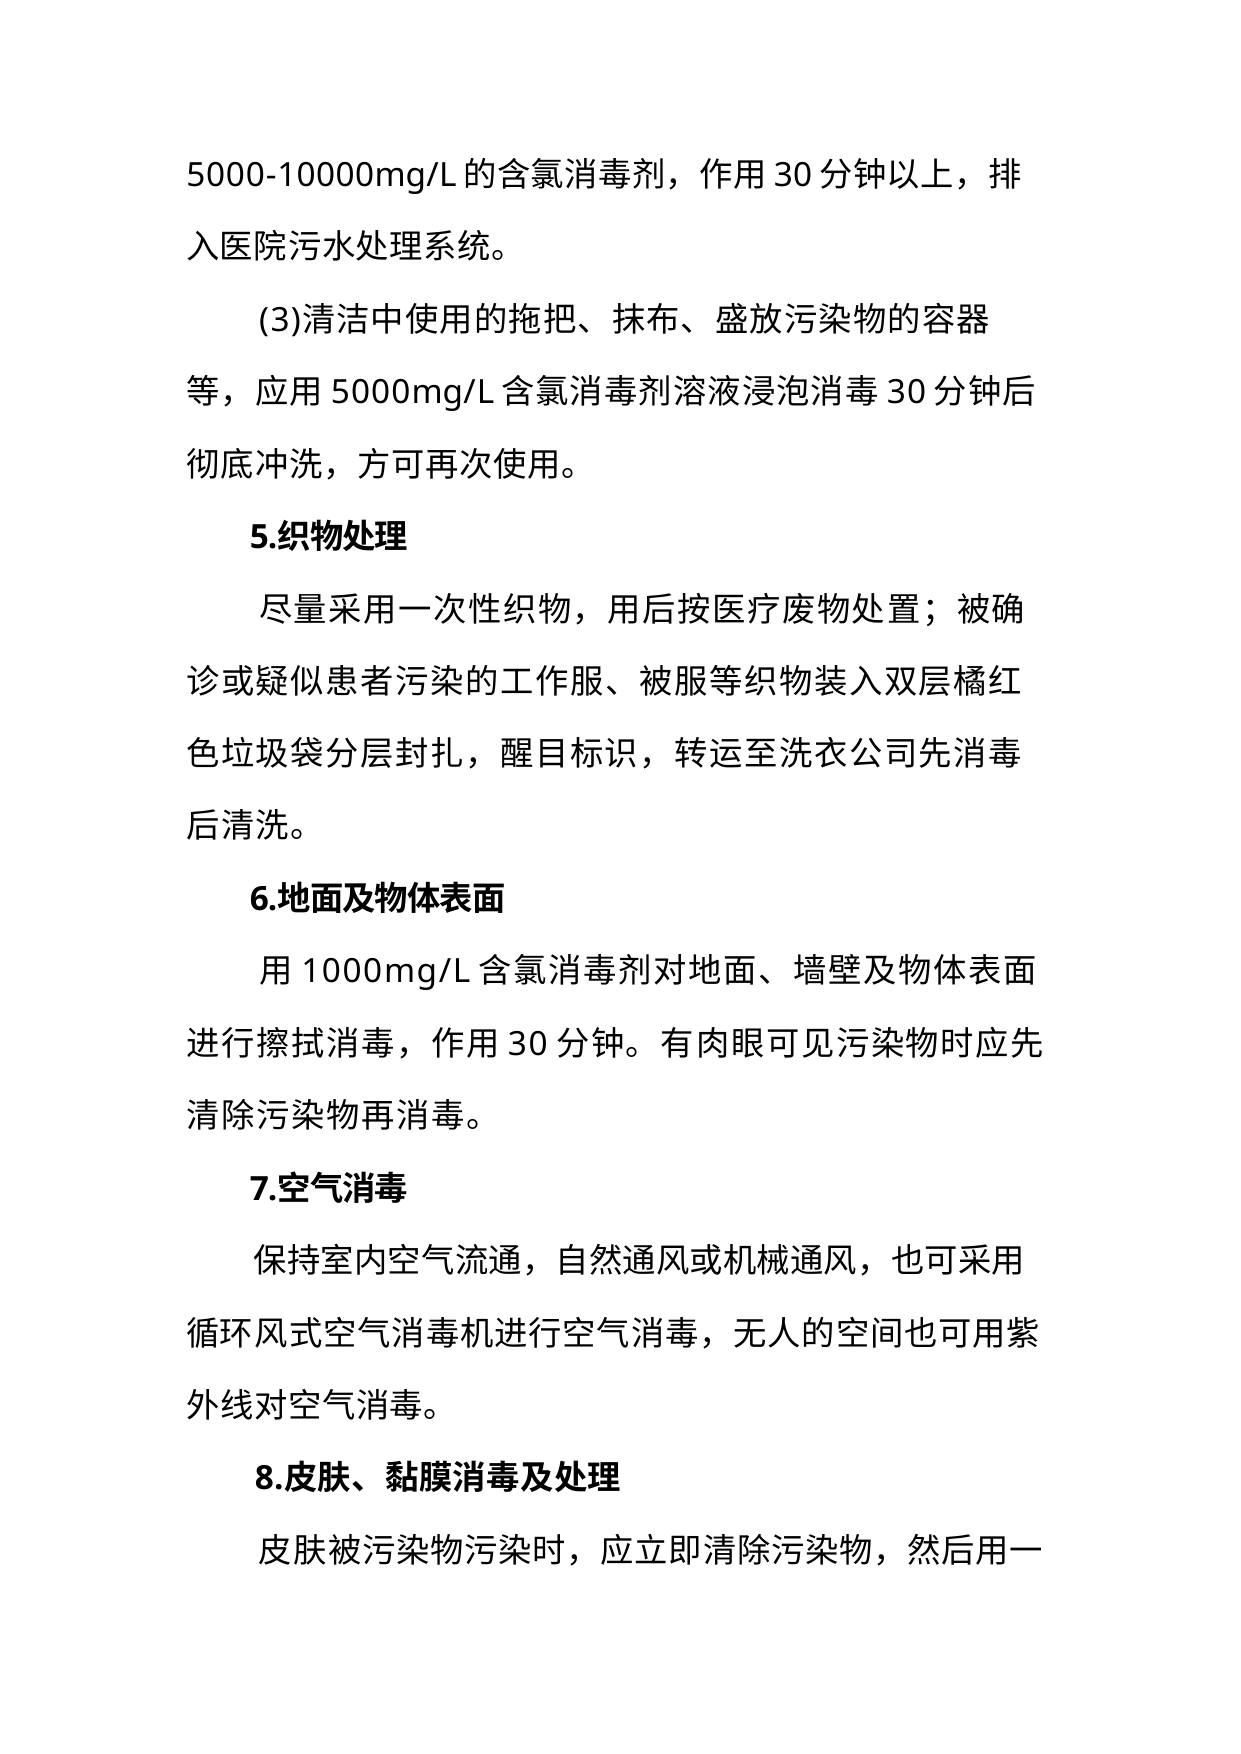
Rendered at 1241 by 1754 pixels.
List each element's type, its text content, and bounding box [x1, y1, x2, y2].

text 保持室内空气流通，自然通风或机械通风，也可采用循环风式空气消毒机进行空气消毒，无人的空间也可用紫外线对空气消毒。 [186, 1234, 1054, 1427]
text 5.织物处理 [186, 510, 1054, 558]
text 用1000mg/L含氯消毒剂对地面、墙壁及物体表面进行擦拭消毒，作用30分钟。有肉眼可见污染物时应先清除污染物再消毒。 [186, 944, 1054, 1137]
text 尽量采用一次性织物，用后按医疗废物处置；被确诊或疑似患者污染的工作服、被服等织物装入双层橘红色垃圾袋分层封扎，醒目标识，转运至洗衣公司先消毒后清洗。 [186, 582, 1054, 847]
text 8.皮肤、黏膜消毒及处理 [186, 1451, 1054, 1499]
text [186, 1523, 1054, 1572]
text 6.地面及物体表面 [186, 871, 1054, 920]
text (3)清洁中使用的拖把、抹布、盛放污染物的容器等，应用5000mg/L含氯消毒剂溶液浸泡消毒30分钟后彻底冲洗，方可再次使用。 [186, 292, 1054, 486]
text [186, 148, 1054, 268]
text 7.空气消毒 [186, 1161, 1054, 1210]
